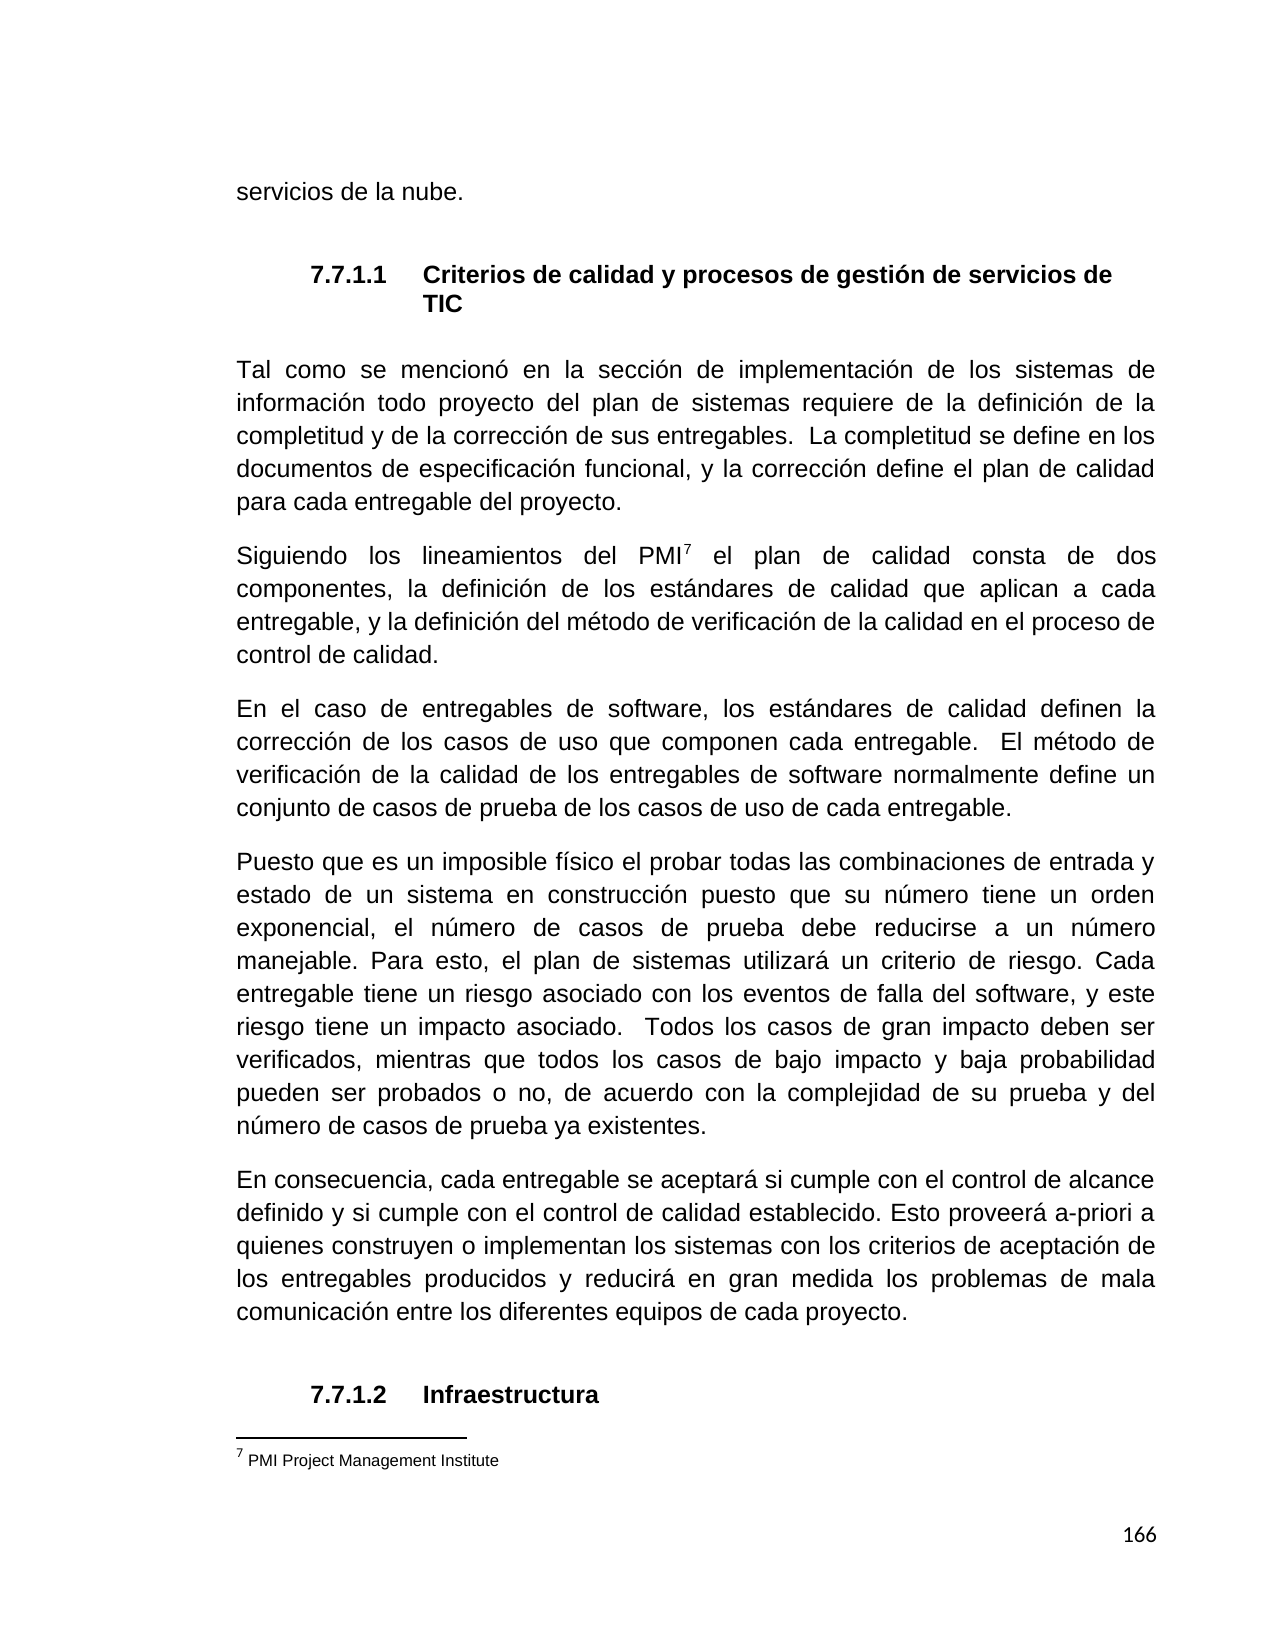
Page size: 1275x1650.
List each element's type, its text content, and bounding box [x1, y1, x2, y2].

text Tal como se mencionó en la sección de implementación de los sistemas de información todo proyecto del plan de sistemas requiere de la definición de la completitud y de la corrección de sus entregables. La completitud se define en los documentos de especificación funcional, y la corrección define el plan de calidad para cada entregable del proyecto. [236, 355, 1157, 516]
text En el caso de entregables de software, los estándares de calidad definen la corrección de los casos de uso que componen cada entregable. El método de verificación de la calidad de los entregables de software normalmente define un conjunto de casos de prueba de los casos de uso de cada entregable. [236, 694, 1157, 822]
list Criterios de calidad y procesos de gestión de servicios de TIC [310, 260, 1157, 318]
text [236, 177, 1157, 206]
text Puesto que es un imposible físico el probar todas las combinaciones de entrada y estado de un sistema en construcción puesto que su número tiene un orden exponencial, el número de casos de prueba debe reducirse a un número manejable. Para esto, el plan de sistemas utilizará un criterio de riesgo. Cada entregable tiene un riesgo asociado con los eventos de falla del software, y este riesgo tiene un impacto asociado. Todos los casos de gran impacto deben ser verificados, mientras que todos los casos de bajo impacto y baja probabilidad pueden ser probados o no, de acuerdo con la complejidad de su prueba y del número de casos de prueba ya existentes. [236, 847, 1157, 1140]
text En consecuencia, cada entregable se aceptará si cumple con el control de alcance definido y si cumple con el control de calidad establecido. Esto proveerá a-priori a quienes construyen o implementan los sistemas con los criterios de aceptación de los entregables producidos y reducirá en gran medida los problemas de mala comunicación entre los diferentes equipos de cada proyecto. [236, 1165, 1157, 1326]
list Infraestructura [310, 1380, 1157, 1409]
text Siguiendo los lineamientos del PMI el plan de calidad consta de dos componentes, la definición de los estándares de calidad que aplican a cada entregable, y la definición del método de verificación de la calidad en el proceso de control de calidad. [236, 541, 1157, 669]
